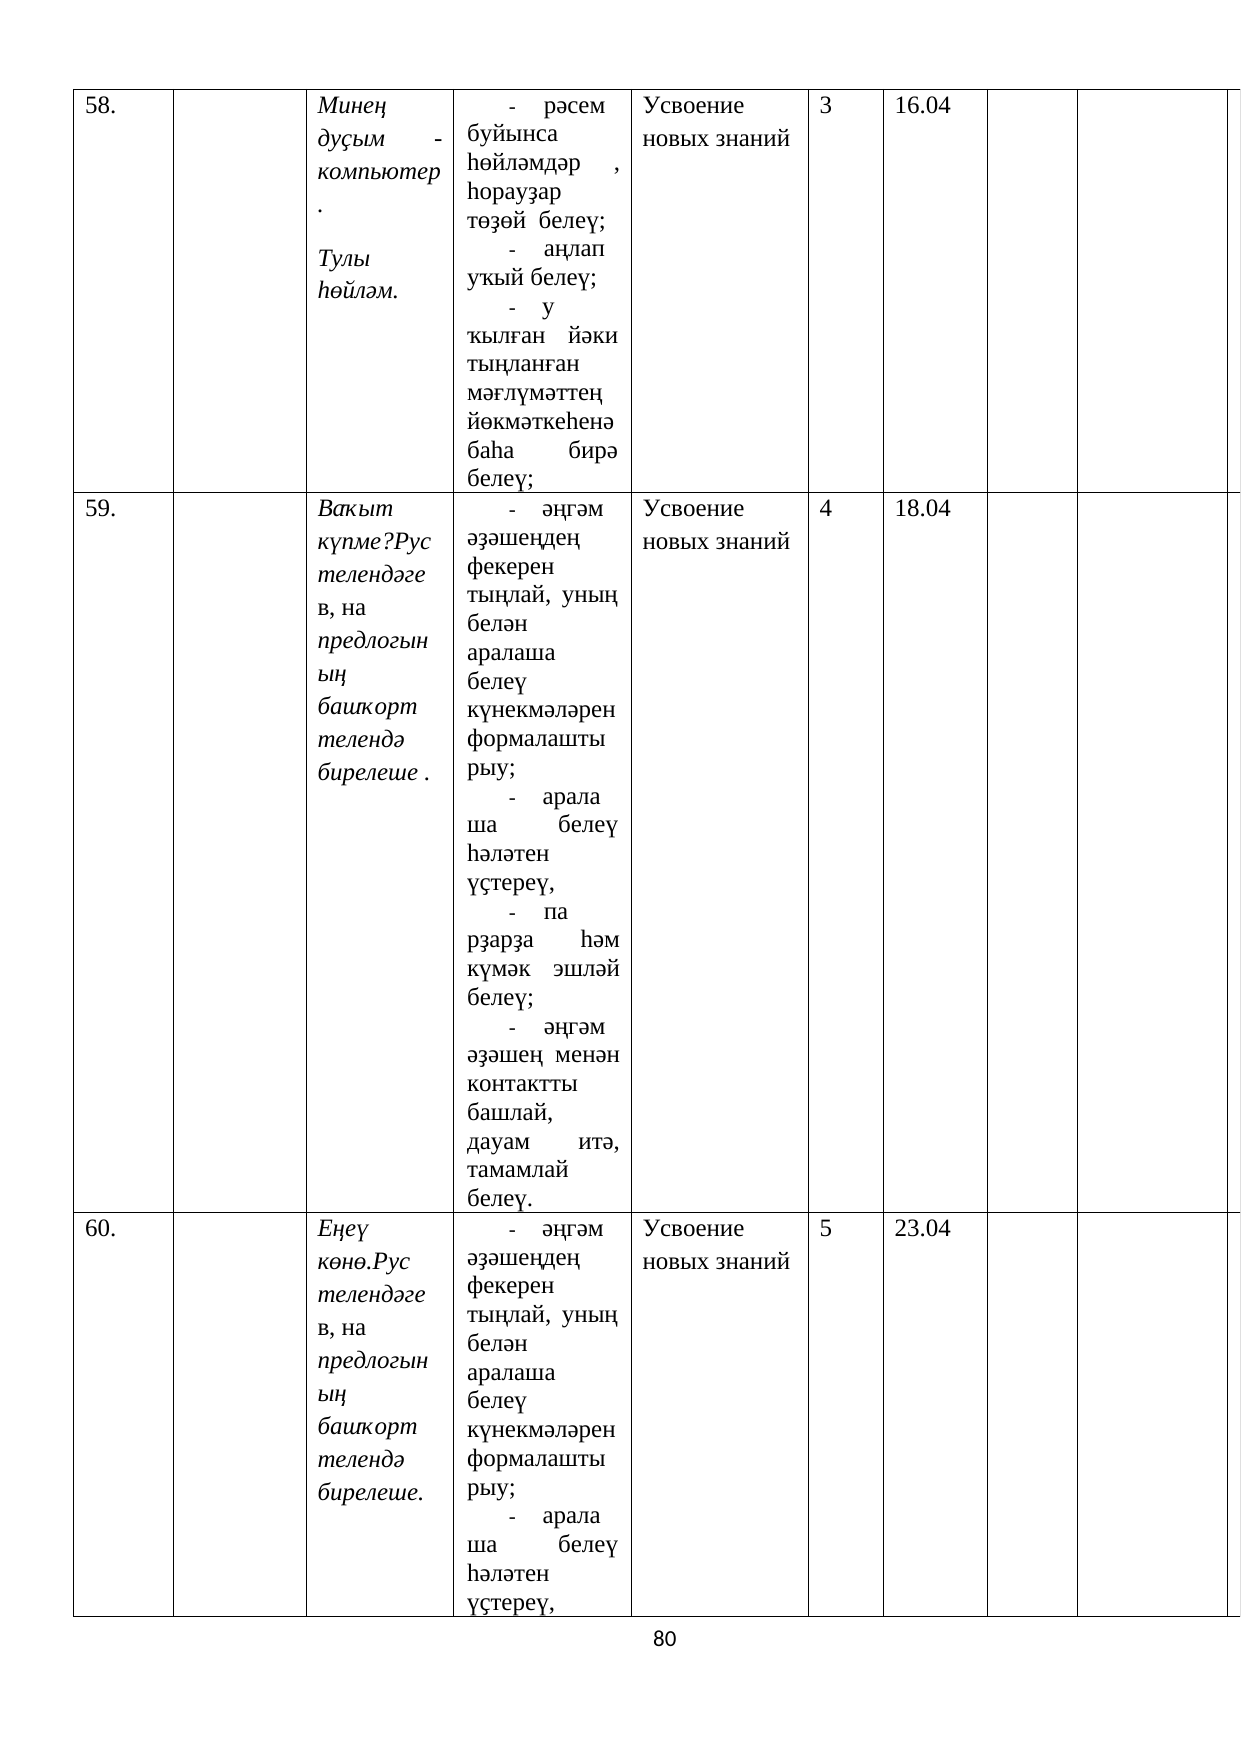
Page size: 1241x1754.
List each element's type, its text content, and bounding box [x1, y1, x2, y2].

table_cell Усвоение новых знаний [632, 493, 808, 1212]
table_cell [988, 1213, 1077, 1616]
table_cell Ваҡыт күпме?Рус телендәге в, на предлогының башҡорт телендә бирелеше . [307, 493, 453, 1212]
table_cell 58. [74, 90, 173, 492]
table_cell 16.04 [884, 90, 987, 492]
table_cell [454, 1213, 631, 1616]
table_cell [1228, 1213, 1240, 1616]
table_cell 18.04 [884, 493, 987, 1212]
table_cell [988, 90, 1077, 492]
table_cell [632, 1213, 808, 1616]
table_cell [1078, 493, 1227, 1212]
table_cell 4 [809, 493, 883, 1212]
table_cell Усвоение новых знаний [632, 90, 808, 492]
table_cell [307, 1213, 453, 1616]
table_cell 60. [74, 1213, 173, 1616]
table_cell Минең дуҫым - компьютер. Тулы һөйләм. [307, 90, 453, 492]
table_cell 23.04 [884, 1213, 987, 1616]
table_cell [1078, 1213, 1227, 1616]
table_cell 3 [809, 90, 883, 492]
table_cell [1078, 90, 1227, 492]
table_cell [174, 1213, 306, 1616]
table_cell рәсем буйынса һөйләмдәр , һорауҙар төҙөй белеү; аңлап уҡый белеү; уҡылған йәки тыңланған мәғлүмәттең йөкмәткеһенә баһа бирә белеү; [454, 90, 631, 492]
table_cell [174, 493, 306, 1212]
table_cell [1228, 90, 1240, 492]
table_cell [174, 90, 306, 492]
table_cell 5 [809, 1213, 883, 1616]
table_cell [988, 493, 1077, 1212]
table_cell [1228, 493, 1240, 1212]
table_cell 59. [74, 493, 173, 1212]
